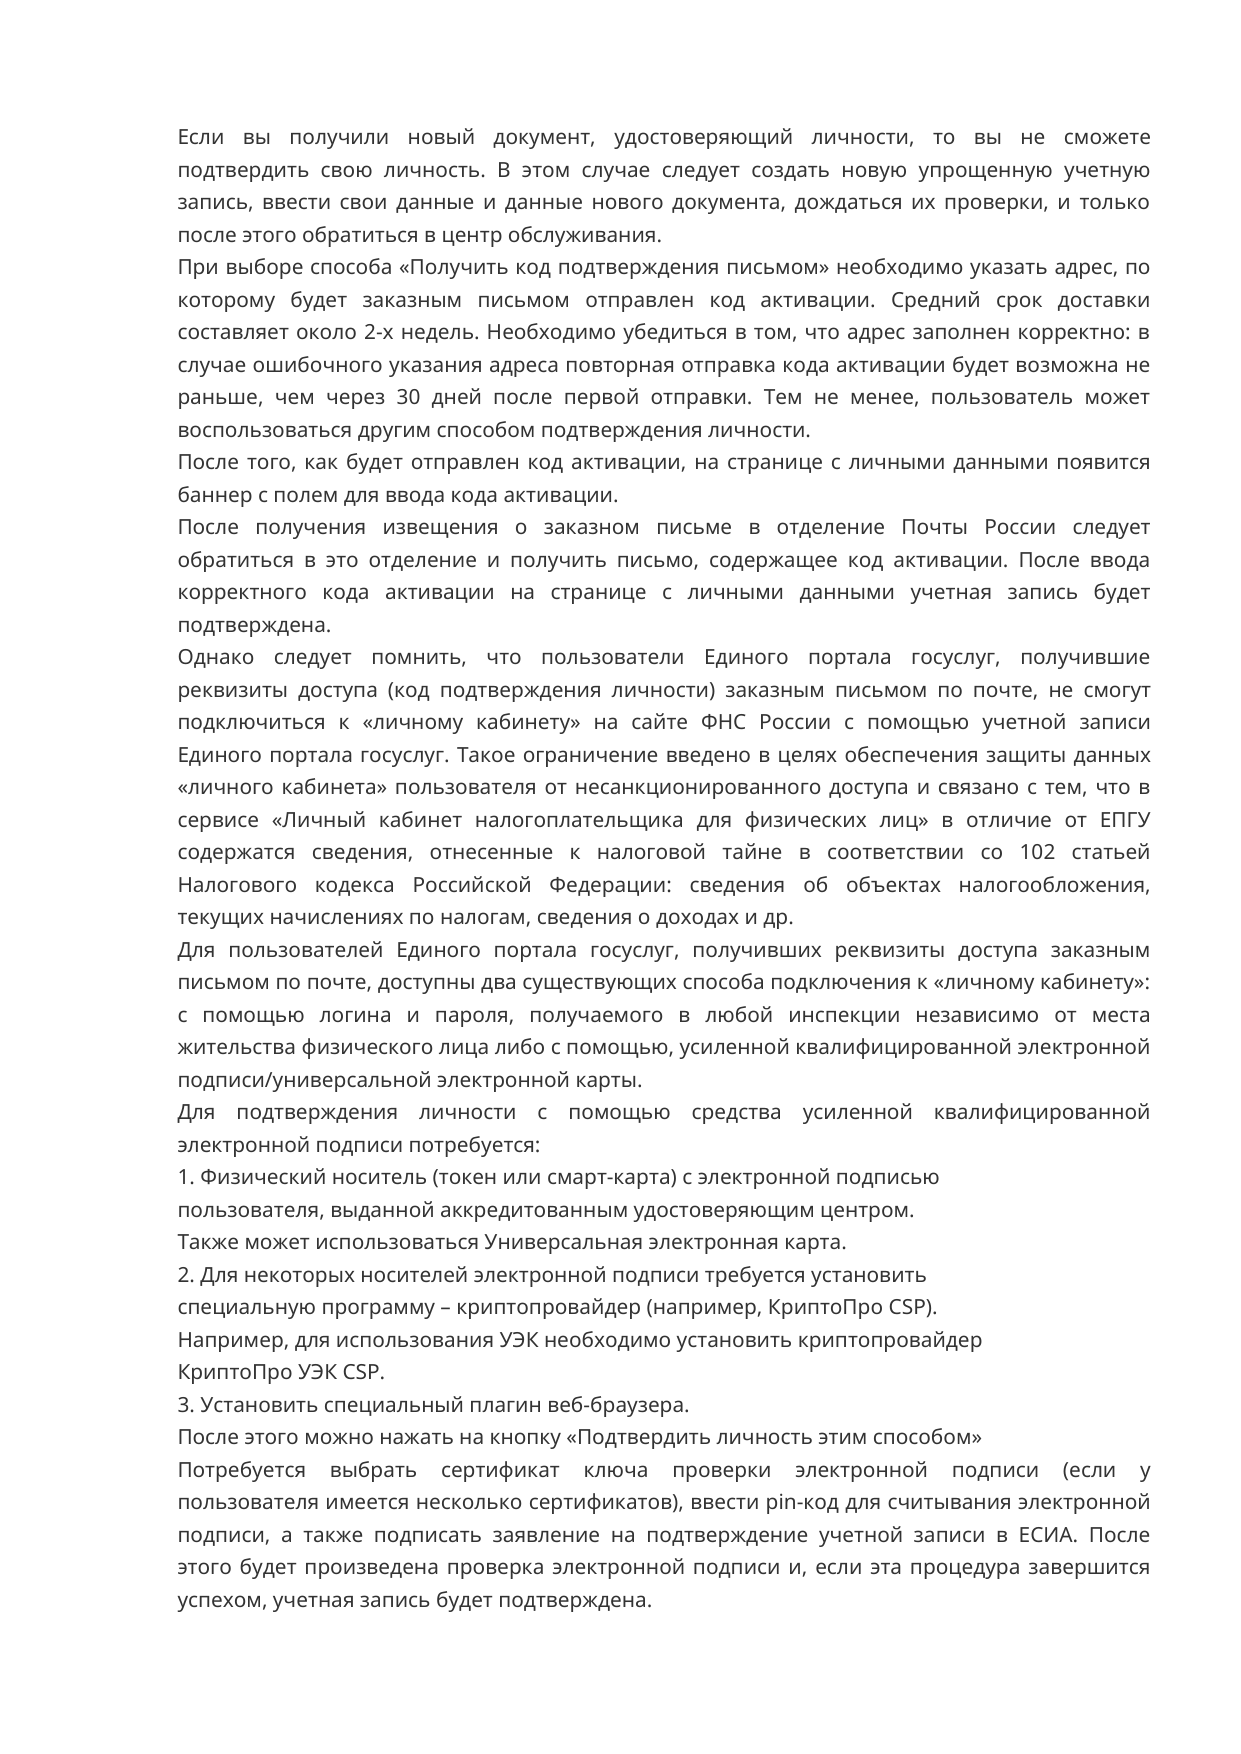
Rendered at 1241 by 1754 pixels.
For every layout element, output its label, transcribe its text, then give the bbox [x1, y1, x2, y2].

text Однако следует помнить, что пользователи Единого портала госуслуг, получившие реквизиты доступа (код подтверждения личности) заказным письмом по почте, не смогут подключиться к «личному кабинету» на сайте ФНС России с помощью учетной записи Единого портала госуслуг. Такое ограничение введено в целях обеспечения защиты данных «личного кабинета» пользователя от несанкционированного доступа и связано с тем, что в сервисе «Личный кабинет налогоплательщика для физических лиц» в отличие от ЕПГУ содержатся сведения, отнесенные к налоговой тайне в соответствии со 102 статьей Налогового кодекса Российской Федерации: сведения об объектах налогообложения, текущих начислениях по налогам, сведения о доходах и др. [177, 638, 1152, 931]
text Потребуется выбрать сертификат ключа проверки электронной подписи (если у пользователя имеется несколько сертификатов), ввести pin-код для считывания электронной подписи, а также подписать заявление на подтверждение учетной записи в ЕСИА. После этого будет произведена проверка электронной подписи и, если эта процедура завершится успехом, учетная запись будет подтверждена. [177, 1451, 1152, 1613]
text пользователя, выданной аккредитованным удостоверяющим центром. [177, 1191, 1152, 1223]
text После того, как будет отправлен код активации, на странице с личными данными появится баннер с полем для ввода кода активации. [177, 443, 1152, 508]
text При выборе способа «Получить код подтверждения письмом» необходимо указать адрес, по которому будет заказным письмом отправлен код активации. Средний срок доставки составляет около 2-х недель. Необходимо убедиться в том, что адрес заполнен корректно: в случае ошибочного указания адреса повторная отправка кода активации будет возможна не раньше, чем через 30 дней после первой отправки. Тем не менее, пользователь может воспользоваться другим способом подтверждения личности. [177, 248, 1152, 443]
text После получения извещения о заказном письме в отделение Почты России следует обратиться в это отделение и получить письмо, содержащее код активации. После ввода корректного кода активации на странице с личными данными учетная запись будет подтверждена. [177, 508, 1152, 638]
text Также может использоваться Универсальная электронная карта. [177, 1223, 1152, 1256]
text Для пользователей Единого портала госуслуг, получивших реквизиты доступа заказным письмом по почте, доступны два существующих способа подключения к «личному кабинету»: с помощью логина и пароля, получаемого в любой инспекции независимо от места жительства физического лица либо с помощью, усиленной квалифицированной электронной подписи/универсальной электронной карты. [177, 931, 1152, 1093]
text После этого можно нажать на кнопку «Подтвердить личность этим способом» [177, 1418, 1152, 1451]
text специальную программу – криптопровайдер (например, КриптоПро CSP). [177, 1288, 1152, 1321]
text Например, для использования УЭК необходимо установить криптопровайдер [177, 1321, 1152, 1353]
text Для подтверждения личности с помощью средства усиленной квалифицированной электронной подписи потребуется: [177, 1093, 1152, 1158]
text 2. Для некоторых носителей электронной подписи требуется установить [177, 1256, 1152, 1288]
text Если вы получили новый документ, удостоверяющий личности, то вы не сможете подтвердить свою личность. В этом случае следует создать новую упрощенную учетную запись, ввести свои данные и данные нового документа, дождаться их проверки, и только после этого обратиться в центр обслуживания. [177, 118, 1152, 248]
text КриптоПро УЭК CSP. [177, 1353, 1152, 1386]
text 3. Установить специальный плагин веб-браузера. [177, 1386, 1152, 1418]
text 1. Физический носитель (токен или смарт-карта) с электронной подписью [177, 1158, 1152, 1191]
